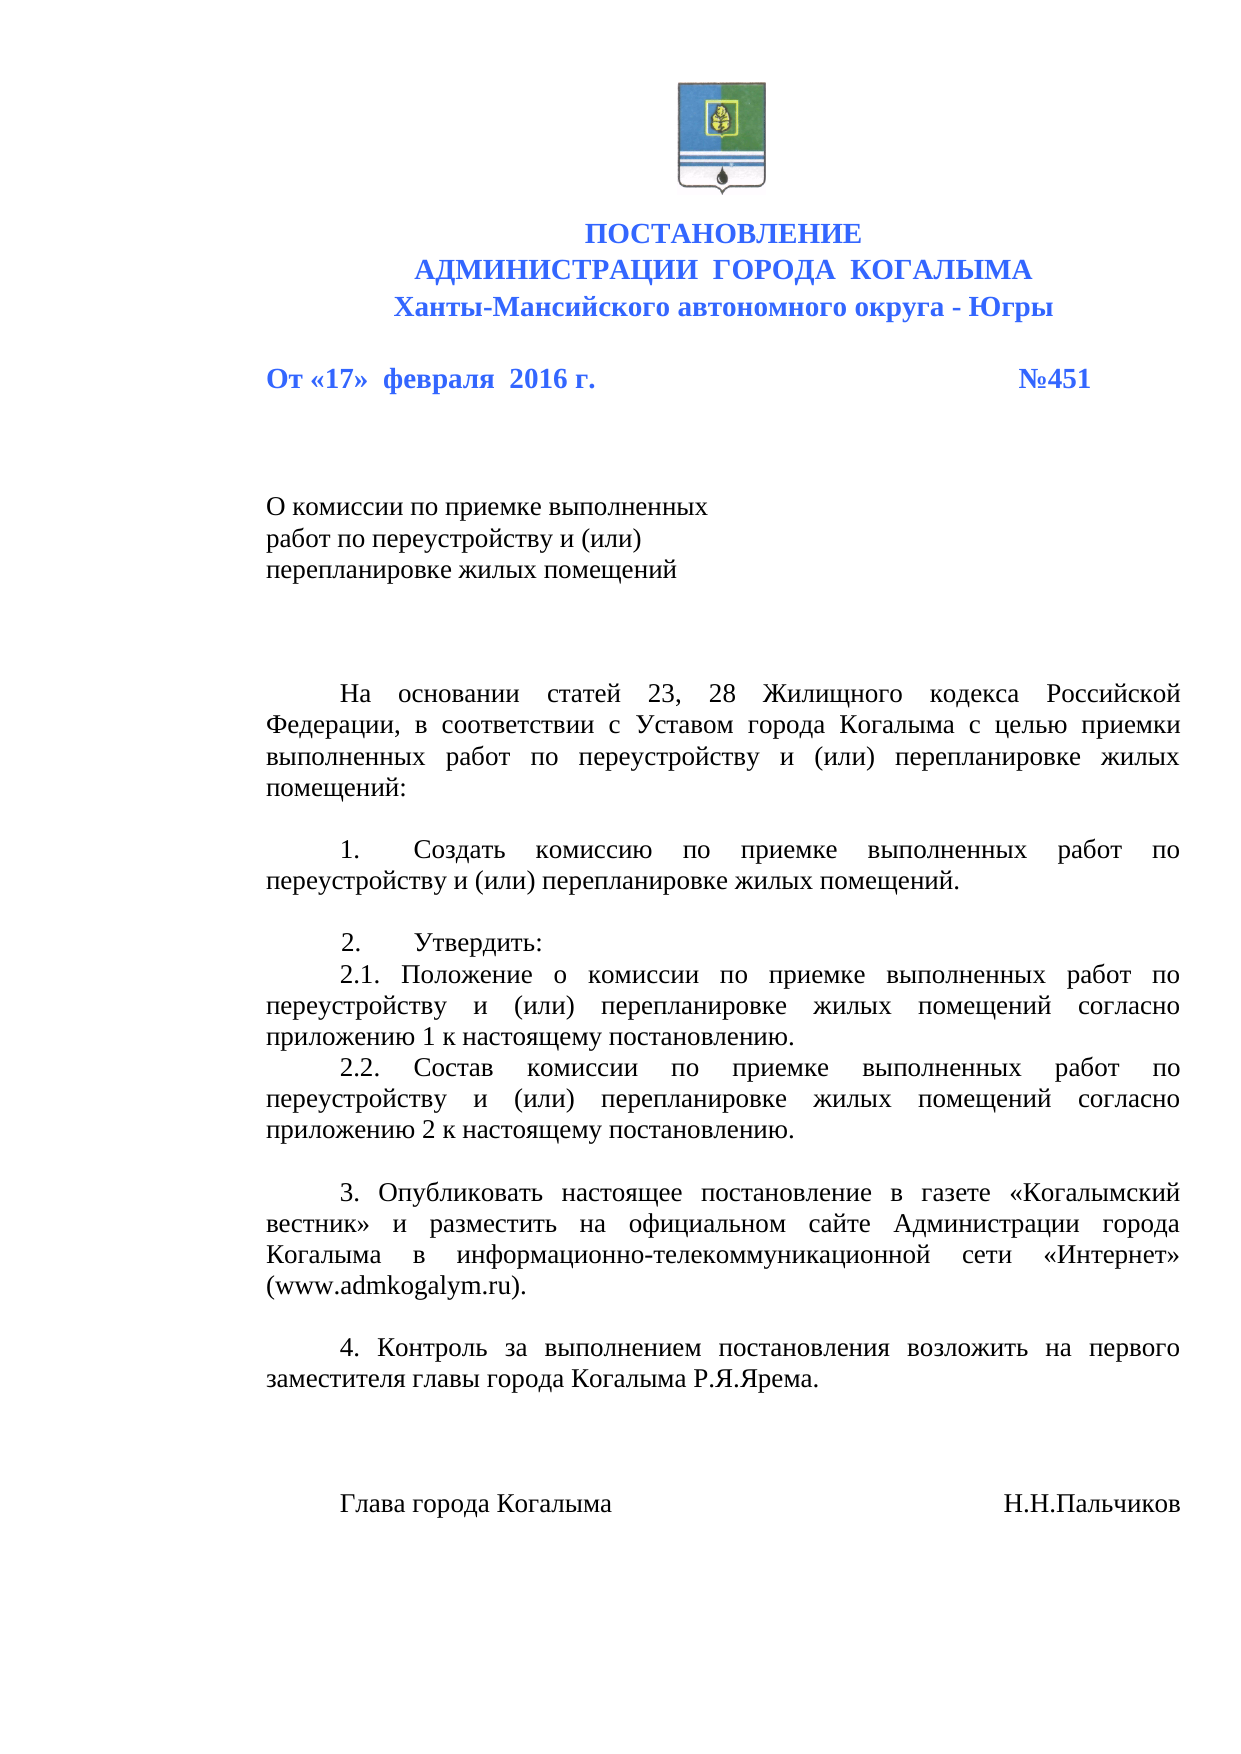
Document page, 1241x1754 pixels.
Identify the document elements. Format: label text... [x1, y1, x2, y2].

text 2.1. Положение о комиссии по приемке выполненных работ по переустройству и (или) перепланировке жилых помещений согласно приложению 1 к настоящему постановлению. [266, 958, 1181, 1051]
title О комиссии по приемке выполненных [266, 491, 1181, 522]
title На основании статей 23, 28 Жилищного кодекса Российской Федерации, в соответствии с Уставом города Когалыма с целью приемки выполненных работ по переустройству и (или) перепланировке жилых помещений: [266, 677, 1181, 802]
text АДМИНИСТРАЦИИ ГОРОДА КОГАЛЫМА [266, 252, 1181, 286]
text Ханты-Мансийского автономного округа - Югры [266, 289, 1181, 322]
text Глава города Когалыма Н.Н.Пальчиков [266, 1487, 1181, 1518]
list Утвердить: [266, 927, 1181, 958]
text 3. Опубликовать настоящее постановление в газете «Когалымский вестник» и разместить на официальном сайте Администрации города Когалыма в информационно-телекоммуникационной сети «Интернет» (www.admkogalym.ru). [266, 1176, 1181, 1300]
text ПОСТАНОВЛЕНИЕ [266, 216, 1181, 250]
text 2.2. Состав комиссии по приемке выполненных работ по переустройству и (или) перепланировке жилых помещений согласно приложению 2 к настоящему постановлению. [266, 1051, 1181, 1144]
text От «17» февраля 2016 г. №451 [266, 361, 1181, 394]
picture [677, 82, 766, 195]
title перепланировке жилых помещений [266, 553, 1181, 584]
list Создать комиссию по приемке выполненных работ по переустройству и (или) перепланировке жилых помещений. [266, 833, 1181, 895]
title работ по переустройству и (или) [266, 522, 1181, 553]
text 4. Контроль за выполнением постановления возложить на первого заместителя главы города Когалыма Р.Я.Ярема. [266, 1331, 1181, 1394]
